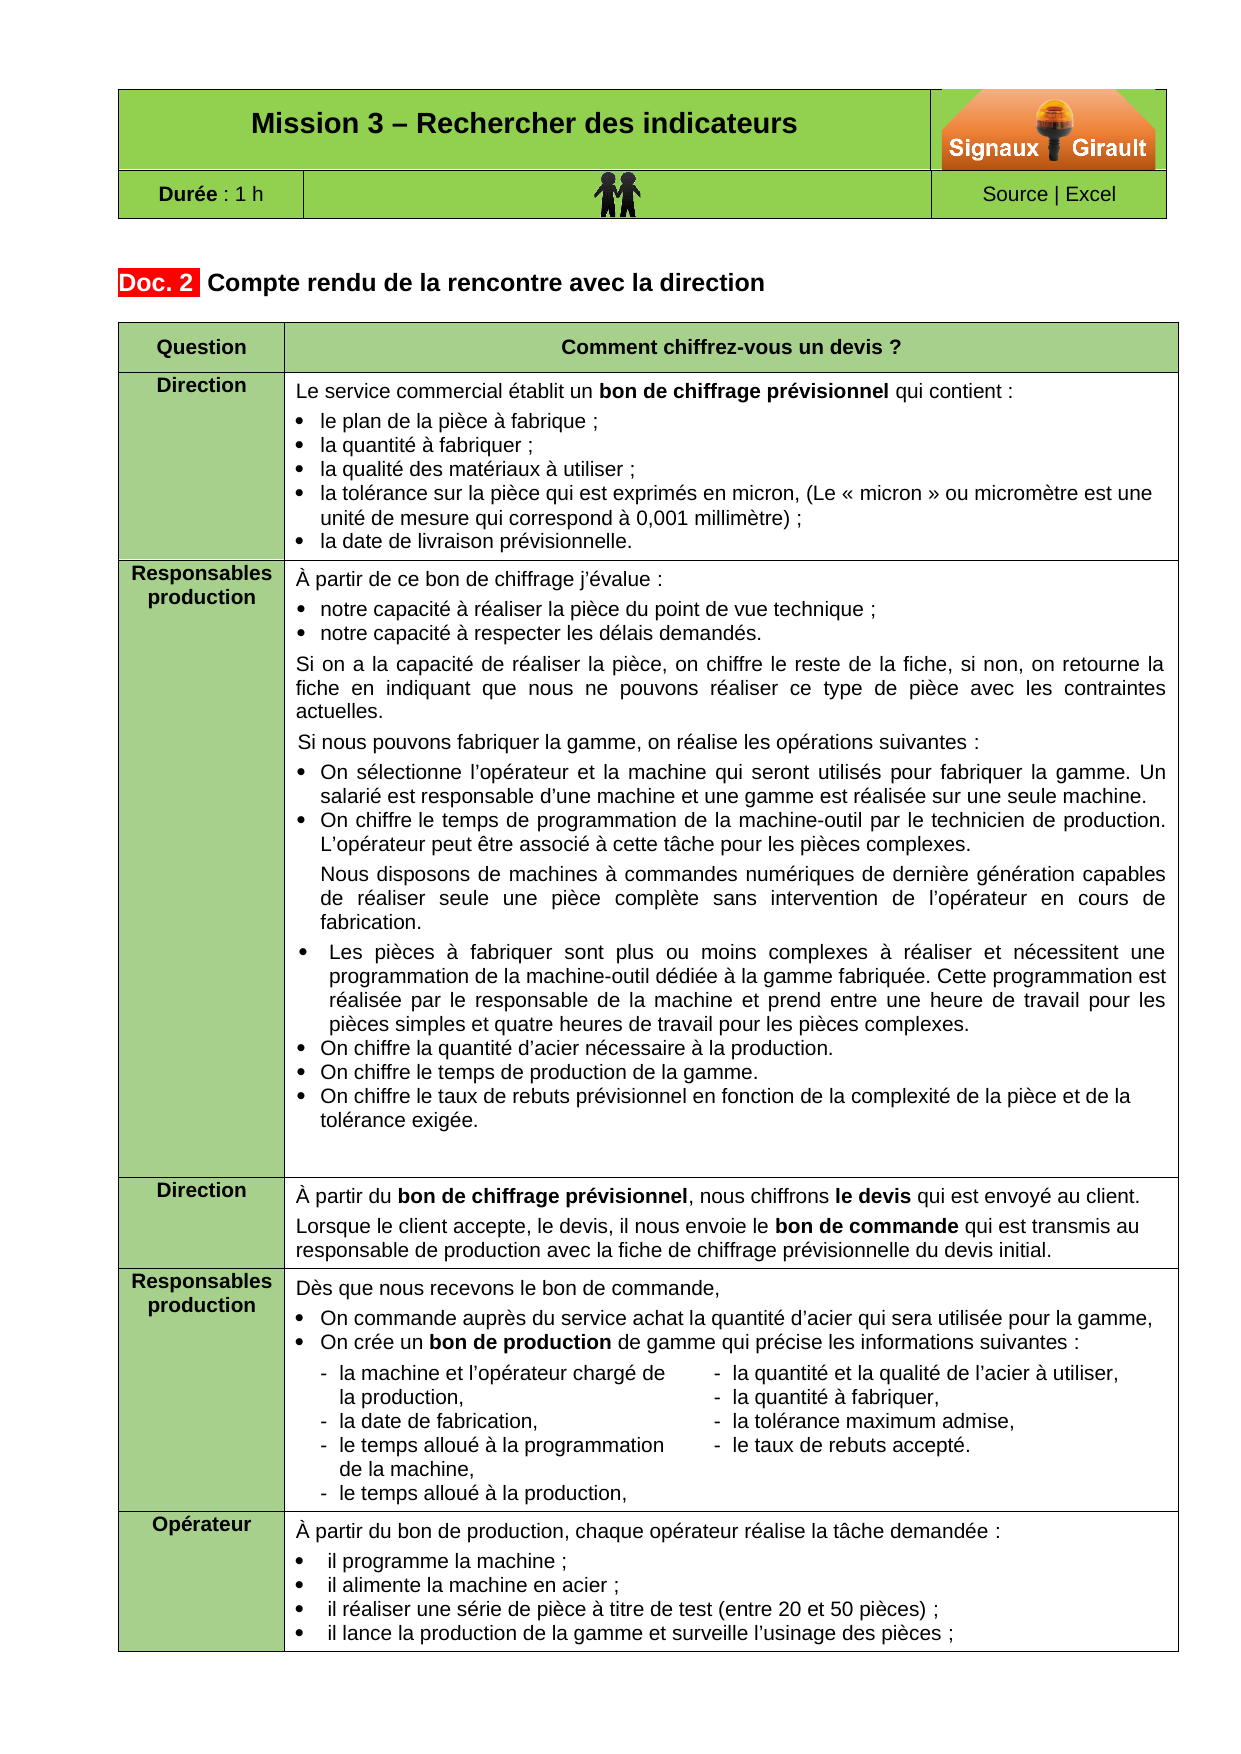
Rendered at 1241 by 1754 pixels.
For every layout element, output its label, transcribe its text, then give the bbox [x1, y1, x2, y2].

table_cell la quantité et la qualité de l’acier à utiliser, la quantité à fabriquer, la tolérance maximum admise, le taux de rebuts accepté. [678, 1360, 1178, 1511]
table_header Question [119, 323, 284, 372]
table_cell Direction [119, 1178, 284, 1268]
table_cell Source | Excel [932, 171, 1166, 218]
table_cell À partir de ce bon de chiffrage j’évalue : notre capacité à réaliser la pièce du point de vue technique ; notre capacité à respecter les délais demandés. Si on a la capacité de réaliser la pièce, on chiffre le reste de la fiche, si non, on retourne la fiche en indiquant que nous ne pouvons réaliser ce type de pièce avec les contraintes actuelles. Si nous pouvons fabriquer la gamme, on réalise les opérations suivantes : On sélectionne l’opérateur et la machine qui seront utilisés pour fabriquer la gamme. Un salarié est responsable d’une machine et une gamme est réalisée sur une seule machine. On chiffre le temps de programmation de la machine-outil par le technicien de production. L’opérateur peut être associé à cette tâche pour les pièces complexes. Nous disposons de machines à commandes numériques de dernière génération capables de réaliser seule une pièce complète sans intervention de l’opérateur en cours de fabrication. Les pièces à fabriquer sont plus ou moins complexes à réaliser et nécessitent une programmation de la machine-outil dédiée à la gamme fabriquée. Cette programmation est réalisée par le responsable de la machine et prend entre une heure de travail pour les pièces simples et quatre heures de travail pour les pièces complexes. On chiffre la quantité d’acier nécessaire à la production. On chiffre le temps de production de la gamme. On chiffre le taux de rebuts prévisionnel en fonction de la complexité de la pièce et de la tolérance exigée. [285, 561, 1178, 1177]
table_header [931, 90, 941, 169]
text Doc. 2 Compte rendu de la rencontre avec la direction [200, 268, 1152, 297]
table_cell Dès que nous recevons le bon de commande, On commande auprès du service achat la quantité d’acier qui sera utilisée pour la gamme, On crée un bon de production de gamme qui précise les informations suivantes : [285, 1269, 1178, 1360]
table_cell la machine et l’opérateur chargé de la production, la date de fabrication, le temps alloué à la programmation de la machine, le temps alloué à la production, [285, 1360, 678, 1511]
table_cell À partir du bon de chiffrage prévisionnel, nous chiffrons le devis qui est envoyé au client. Lorsque le client accepte, le devis, il nous envoie le bon de commande qui est transmis au responsable de production avec la fiche de chiffrage prévisionnelle du devis initial. [285, 1178, 1178, 1268]
table_cell Direction [119, 373, 284, 559]
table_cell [285, 1512, 1178, 1651]
table_cell Responsables production [119, 1269, 284, 1511]
table_cell Durée : 1 h [119, 171, 303, 218]
picture [594, 170, 641, 218]
table_cell Opérateur [119, 1512, 284, 1651]
picture [941, 89, 1156, 170]
table_header Mission 3 – Rechercher des indicateurs [119, 90, 930, 169]
table_header Comment chiffrez-vous un devis ? [285, 323, 1178, 372]
table_cell Le service commercial établit un bon de chiffrage prévisionnel qui contient : le plan de la pièce à fabrique ; la quantité à fabriquer ; la qualité des matériaux à utiliser ; la tolérance sur la pièce qui est exprimés en micron, (Le « micron » ou micromètre est une unité de mesure qui correspond à 0,001 millimètre) ; la date de livraison prévisionnelle. [285, 373, 1178, 559]
table_cell Responsables production [119, 561, 284, 1177]
table_header [1156, 90, 1166, 169]
table_cell [641, 171, 931, 218]
table_cell [304, 171, 594, 218]
